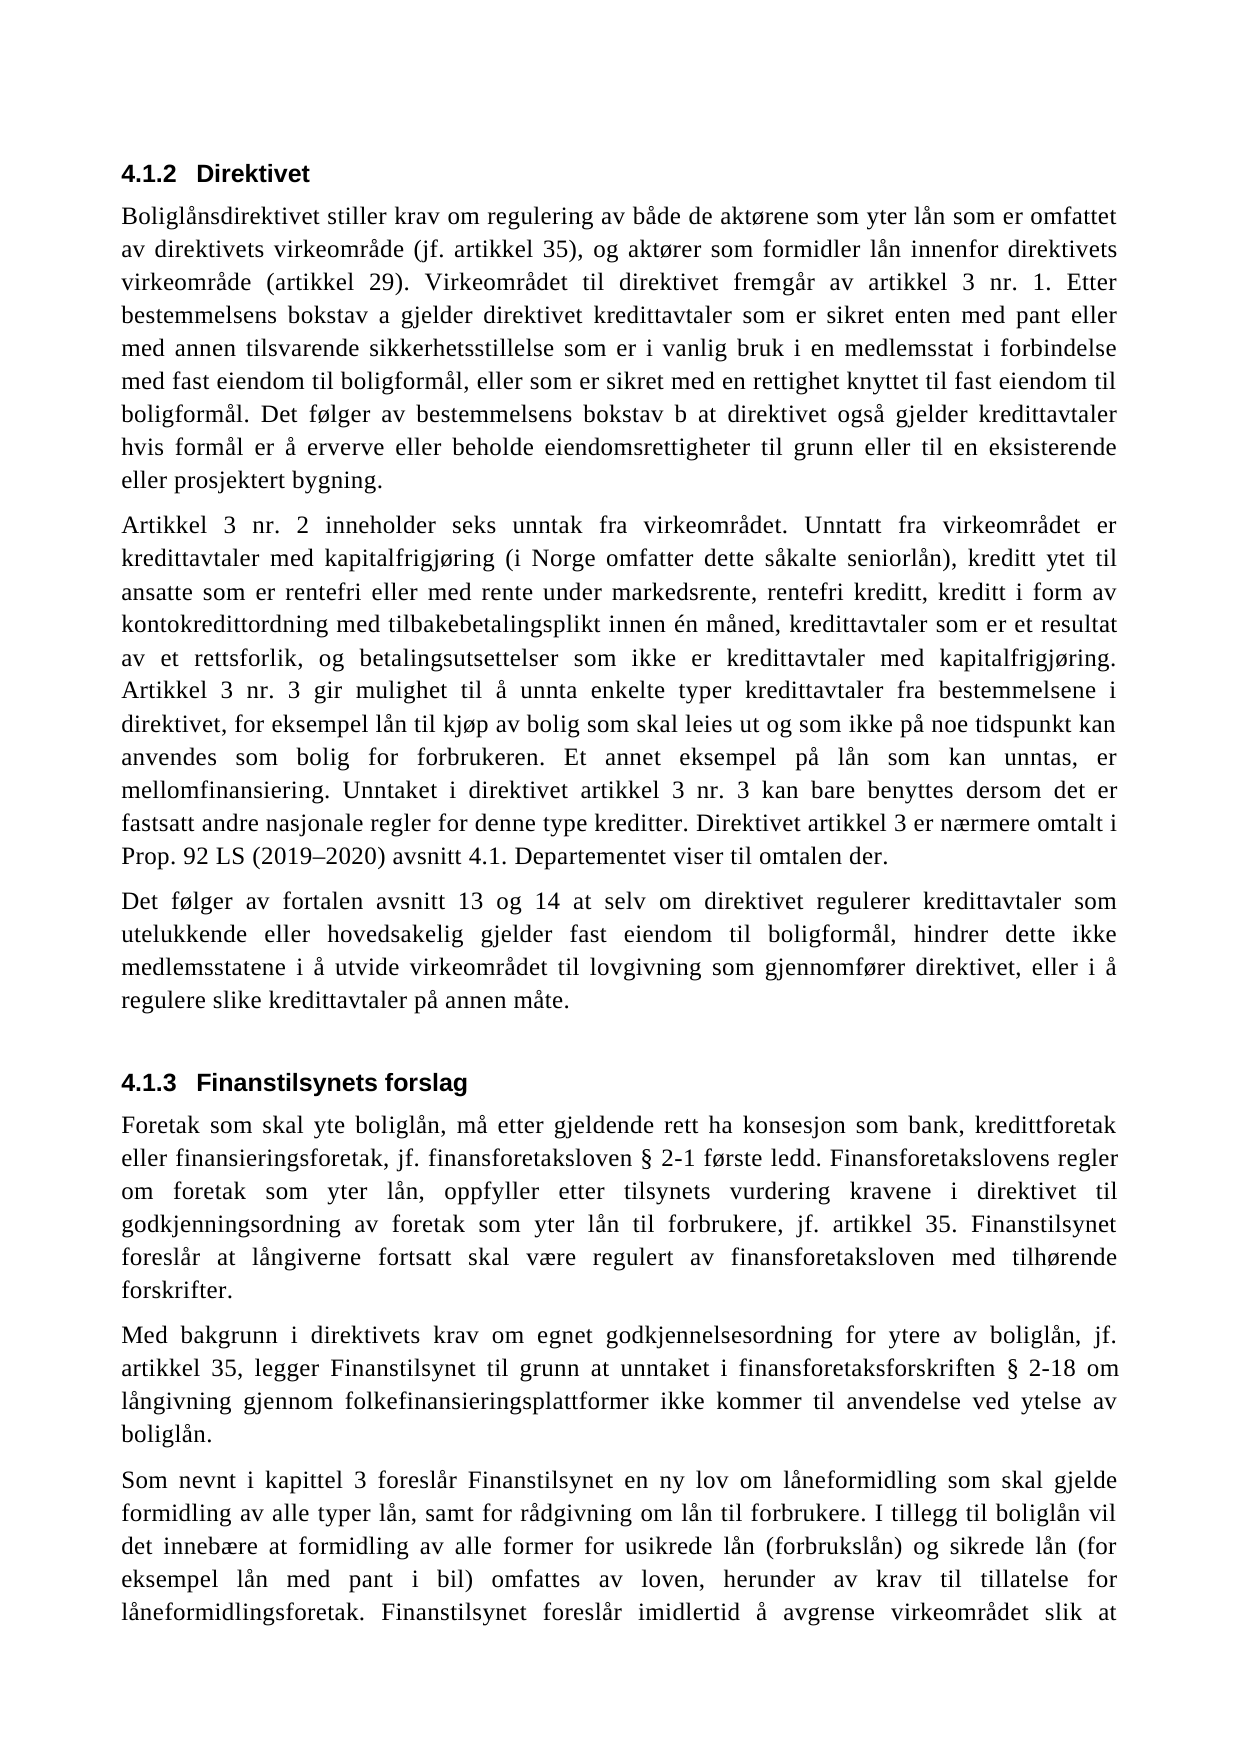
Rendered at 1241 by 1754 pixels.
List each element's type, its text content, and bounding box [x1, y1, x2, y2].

text Det følger av fortalen avsnitt 13 og 14 at selv om direktivet regulerer kredittavtaler som utelukkende eller hovedsakelig gjelder fast eiendom til boligformål, hindrer dette ikke medlemsstatene i å utvide virkeområdet til lovgivning som gjennomfører direktivet, eller i å regulere slike kredittavtaler på annen måte. [121, 886, 1119, 1014]
subtitle Direktivet [121, 159, 1119, 188]
text Boliglånsdirektivet stiller krav om regulering av både de aktørene som yter lån som er omfattet av direktivets virkeområde (jf. artikkel 35), og aktører som formidler lån innenfor direktivets virkeområde (artikkel 29). Virkeområdet til direktivet fremgår av artikkel 3 nr. 1. Etter bestemmelsens bokstav a gjelder direktivet kredittavtaler som er sikret enten med pant eller med annen tilsvarende sikkerhetsstillelse som er i vanlig bruk i en medlemsstat i forbindelse med fast eiendom til boligformål, eller som er sikret med en rettighet knyttet til fast eiendom til boligformål. Det følger av bestemmelsens bokstav b at direktivet også gjelder kredittavtaler hvis formål er å erverve eller beholde eiendomsrettigheter til grunn eller til en eksisterende eller prosjektert bygning. [121, 201, 1119, 494]
text Foretak som skal yte boliglån, må etter gjeldende rett ha konsesjon som bank, kredittforetak eller finansieringsforetak, jf. finansforetaksloven § 2-1 første ledd. Finansforetakslovens regler om foretak som yter lån, oppfyller etter tilsynets vurdering kravene i direktivet til godkjenningsordning av foretak som yter lån til forbrukere, jf. artikkel 35. Finanstilsynet foreslår at långiverne fortsatt skal være regulert av finansforetaksloven med tilhørende forskrifter. [121, 1110, 1119, 1303]
text Artikkel 3 nr. 2 inneholder seks unntak fra virkeområdet. Unntatt fra virkeområdet er kredittavtaler med kapitalfrigjøring (i Norge omfatter dette såkalte seniorlån), kreditt ytet til ansatte som er rentefri eller med rente under markedsrente, rentefri kreditt, kreditt i form av kontokredittordning med tilbakebetalingsplikt innen én måned, kredittavtaler som er et resultat av et rettsforlik, og betalingsutsettelser som ikke er kredittavtaler med kapitalfrigjøring. Artikkel 3 nr. 3 gir mulighet til å unnta enkelte typer kredittavtaler fra bestemmelsene i direktivet, for eksempel lån til kjøp av bolig som skal leies ut og som ikke på noe tidspunkt kan anvendes som bolig for forbrukeren. Et annet eksempel på lån som kan unntas, er mellomfinansiering. Unntaket i direktivet artikkel 3 nr. 3 kan bare benyttes dersom det er fastsatt andre nasjonale regler for denne type kreditter. Direktivet artikkel 3 er nærmere omtalt i Prop. 92 LS (2019–2020) avsnitt 4.1. Departementet viser til omtalen der. [121, 511, 1119, 869]
text Med bakgrunn i direktivets krav om egnet godkjennelsesordning for ytere av boliglån, jf. artikkel 35, legger Finanstilsynet til grunn at unntaket i finansforetaksforskriften § 2-18 om långivning gjennom folkefinansieringsplattformer ikke kommer til anvendelse ved ytelse av boliglån. [121, 1320, 1119, 1448]
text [121, 1465, 1119, 1626]
subtitle Finanstilsynets forslag [121, 1068, 1119, 1097]
